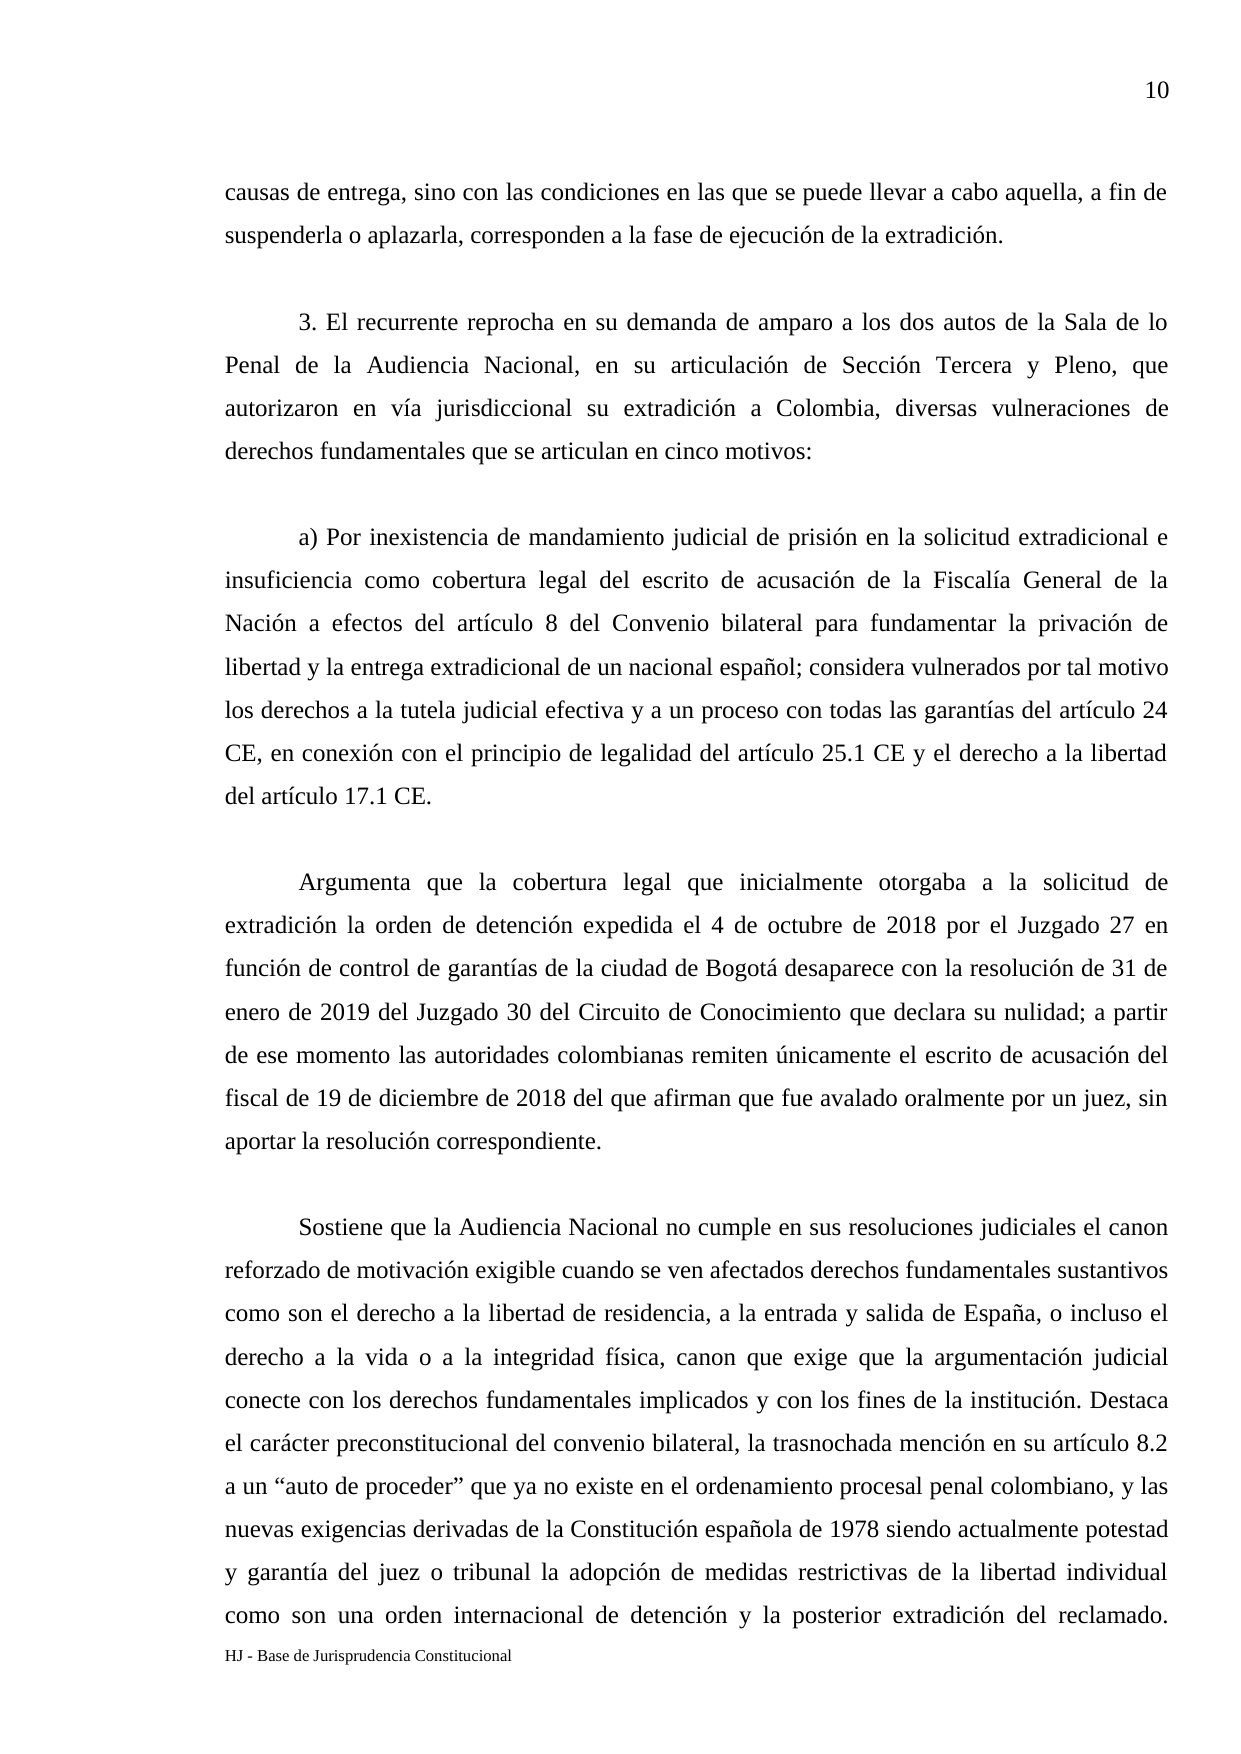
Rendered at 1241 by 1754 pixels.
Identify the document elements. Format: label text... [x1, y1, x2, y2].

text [224, 177, 1169, 249]
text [224, 1212, 1169, 1629]
text 3. El recurrente reprocha en su demanda de amparo a los dos autos de la Sala de lo Penal de la Audiencia Nacional, en su articulación de Sección Tercera y Pleno, que autorizaron en vía jurisdiccional su extradición a Colombia, diversas vulneraciones de derechos fundamentales que se articulan en cinco motivos: [224, 307, 1169, 465]
text a) Por inexistencia de mandamiento judicial de prisión en la solicitud extradicional e insuficiencia como cobertura legal del escrito de acusación de la Fiscalía General de la Nación a efectos del artículo 8 del Convenio bilateral para fundamentar la privación de libertad y la entrega extradicional de un nacional español; considera vulnerados por tal motivo los derechos a la tutela judicial efectiva y a un proceso con todas las garantías del artículo 24 CE, en conexión con el principio de legalidad del artículo 25.1 CE y el derecho a la libertad del artículo 17.1 CE. [224, 522, 1169, 810]
text Argumenta que la cobertura legal que inicialmente otorgaba a la solicitud de extradición la orden de detención expedida el 4 de octubre de 2018 por el Juzgado 27 en función de control de garantías de la ciudad de Bogotá desaparece con la resolución de 31 de enero de 2019 del Juzgado 30 del Circuito de Conocimiento que declara su nulidad; a partir de ese momento las autoridades colombianas remiten únicamente el escrito de acusación del fiscal de 19 de diciembre de 2018 del que afirman que fue avalado oralmente por un juez, sin aportar la resolución correspondiente. [224, 867, 1169, 1155]
